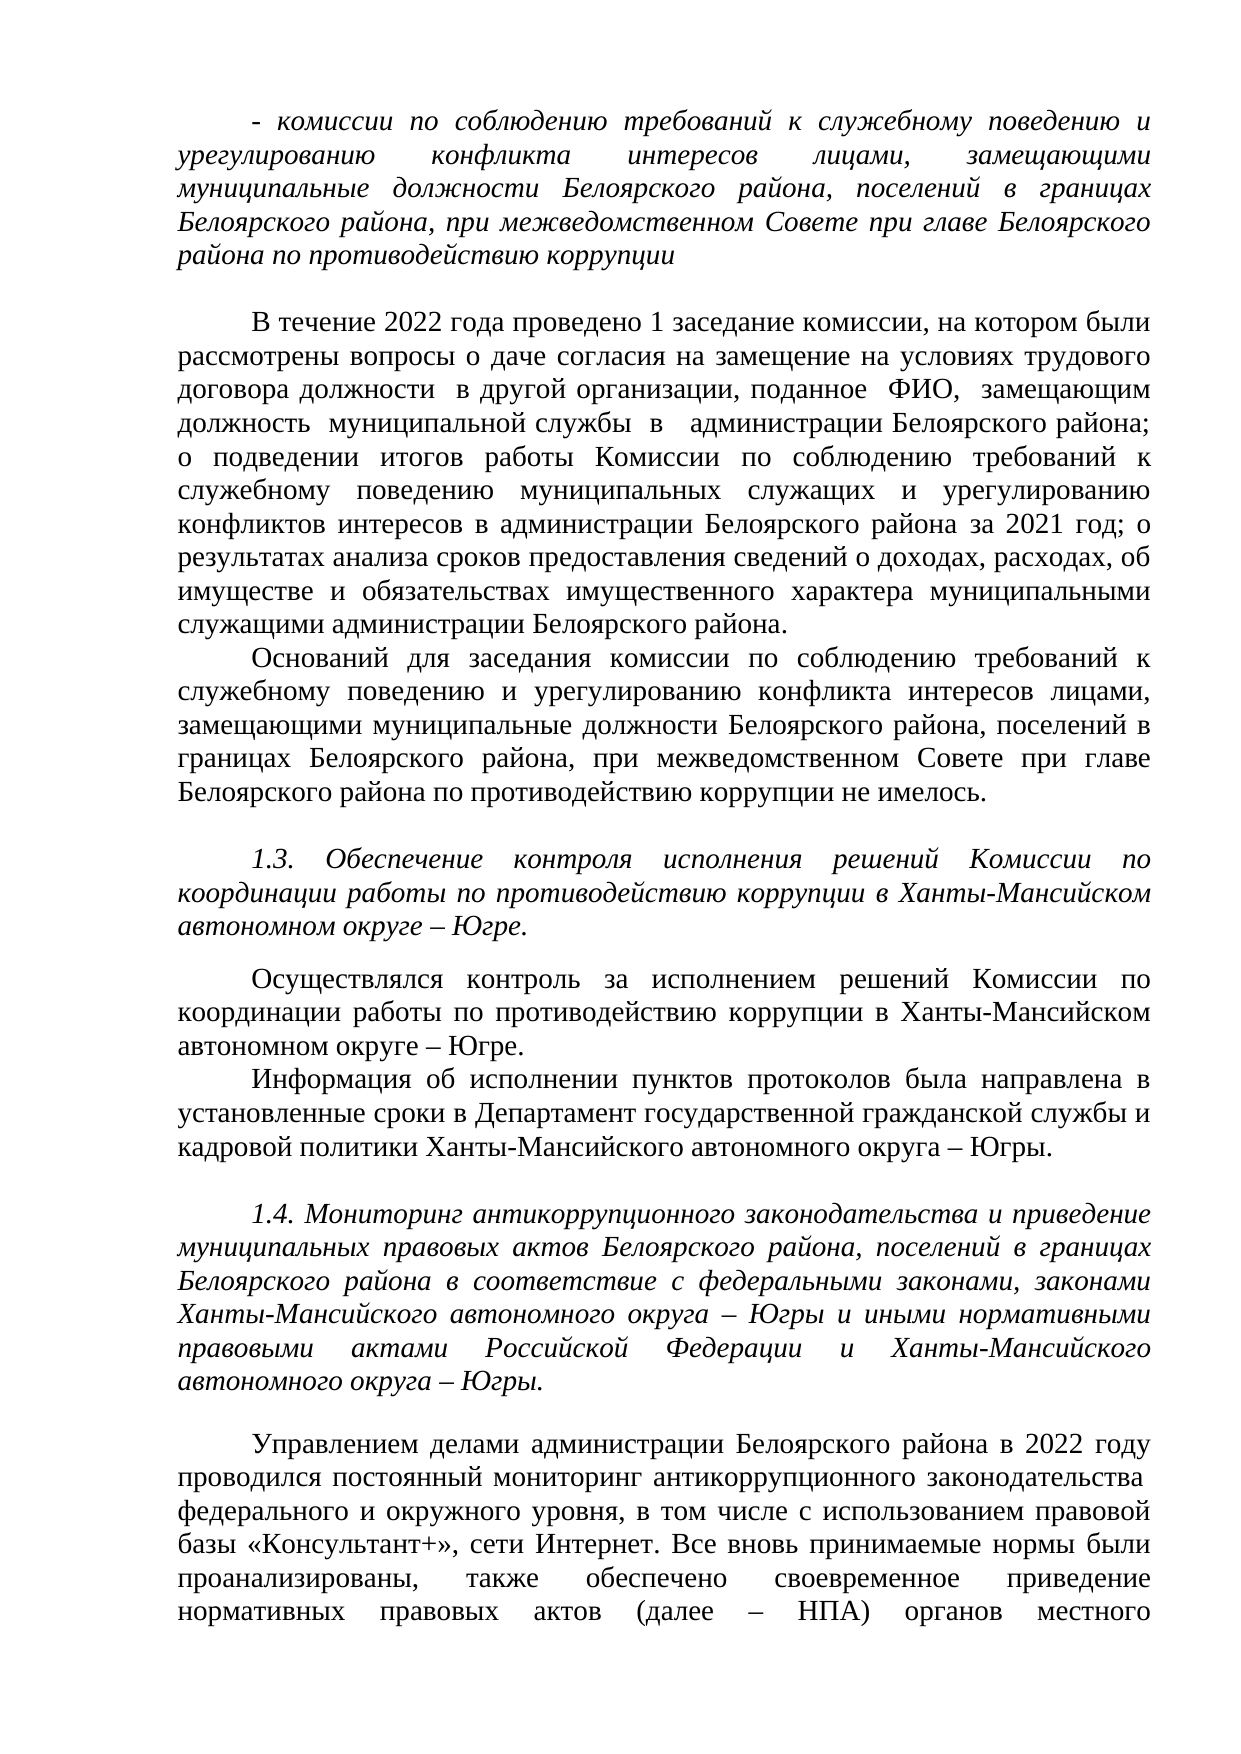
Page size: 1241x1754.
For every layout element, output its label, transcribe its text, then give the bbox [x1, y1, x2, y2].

text Осуществлялся контроль за исполнением решений Комиссии по координации работы по противодействию коррупции в Ханты-Мансийском автономном округе – Югре. [177, 961, 1152, 1062]
text 1.3. Обеспечение контроля исполнения решений Комиссии по координации работы по противодействию коррупции в Ханты-Мансийском автономном округе – Югре. [177, 841, 1152, 942]
text Информация об исполнении пунктов протоколов была направлена в установленные сроки в Департамент государственной гражданской службы и кадровой политики Ханты-Мансийского автономного округа – Югры. [177, 1062, 1152, 1162]
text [177, 1426, 1152, 1627]
text Оснований для заседания комиссии по соблюдению требований к служебному поведению и урегулированию конфликта интересов лицами, замещающими муниципальные должности Белоярского района, поселений в границах Белоярского района, при межведомственном Совете при главе Белоярского района по противодействию коррупции не имелось. [177, 640, 1152, 808]
text - комиссии по соблюдению требований к служебному поведению и урегулированию конфликта интересов лицами, замещающими муниципальные должности Белоярского района, поселений в границах Белоярского района, при межведомственном Совете при главе Белоярского района по противодействию коррупции [177, 103, 1152, 271]
text 1.4. Мониторинг антикоррупционного законодательства и приведение муниципальных правовых актов Белоярского района, поселений в границах Белоярского района в соответствие с федеральными законами, законами Ханты-Мансийского автономного округа – Югры и иными нормативными правовыми актами Российской Федерации и Ханты-Мансийского автономного округа – Югры. [177, 1196, 1152, 1397]
text В течение 2022 года проведено 1 заседание комиссии, на котором были рассмотрены вопросы о даче согласия на замещение на условиях трудового договора должности в другой организации, поданное ФИО, замещающим должность муниципальной службы в администрации Белоярского района; о подведении итогов работы Комиссии по соблюдению требований к служебному поведению муниципальных служащих и урегулированию конфликтов интересов в администрации Белоярского района за 2021 год; о результатах анализа сроков предоставления сведений о доходах, расходах, об имуществе и обязательствах имущественного характера муниципальными служащими администрации Белоярского района. [177, 304, 1152, 640]
